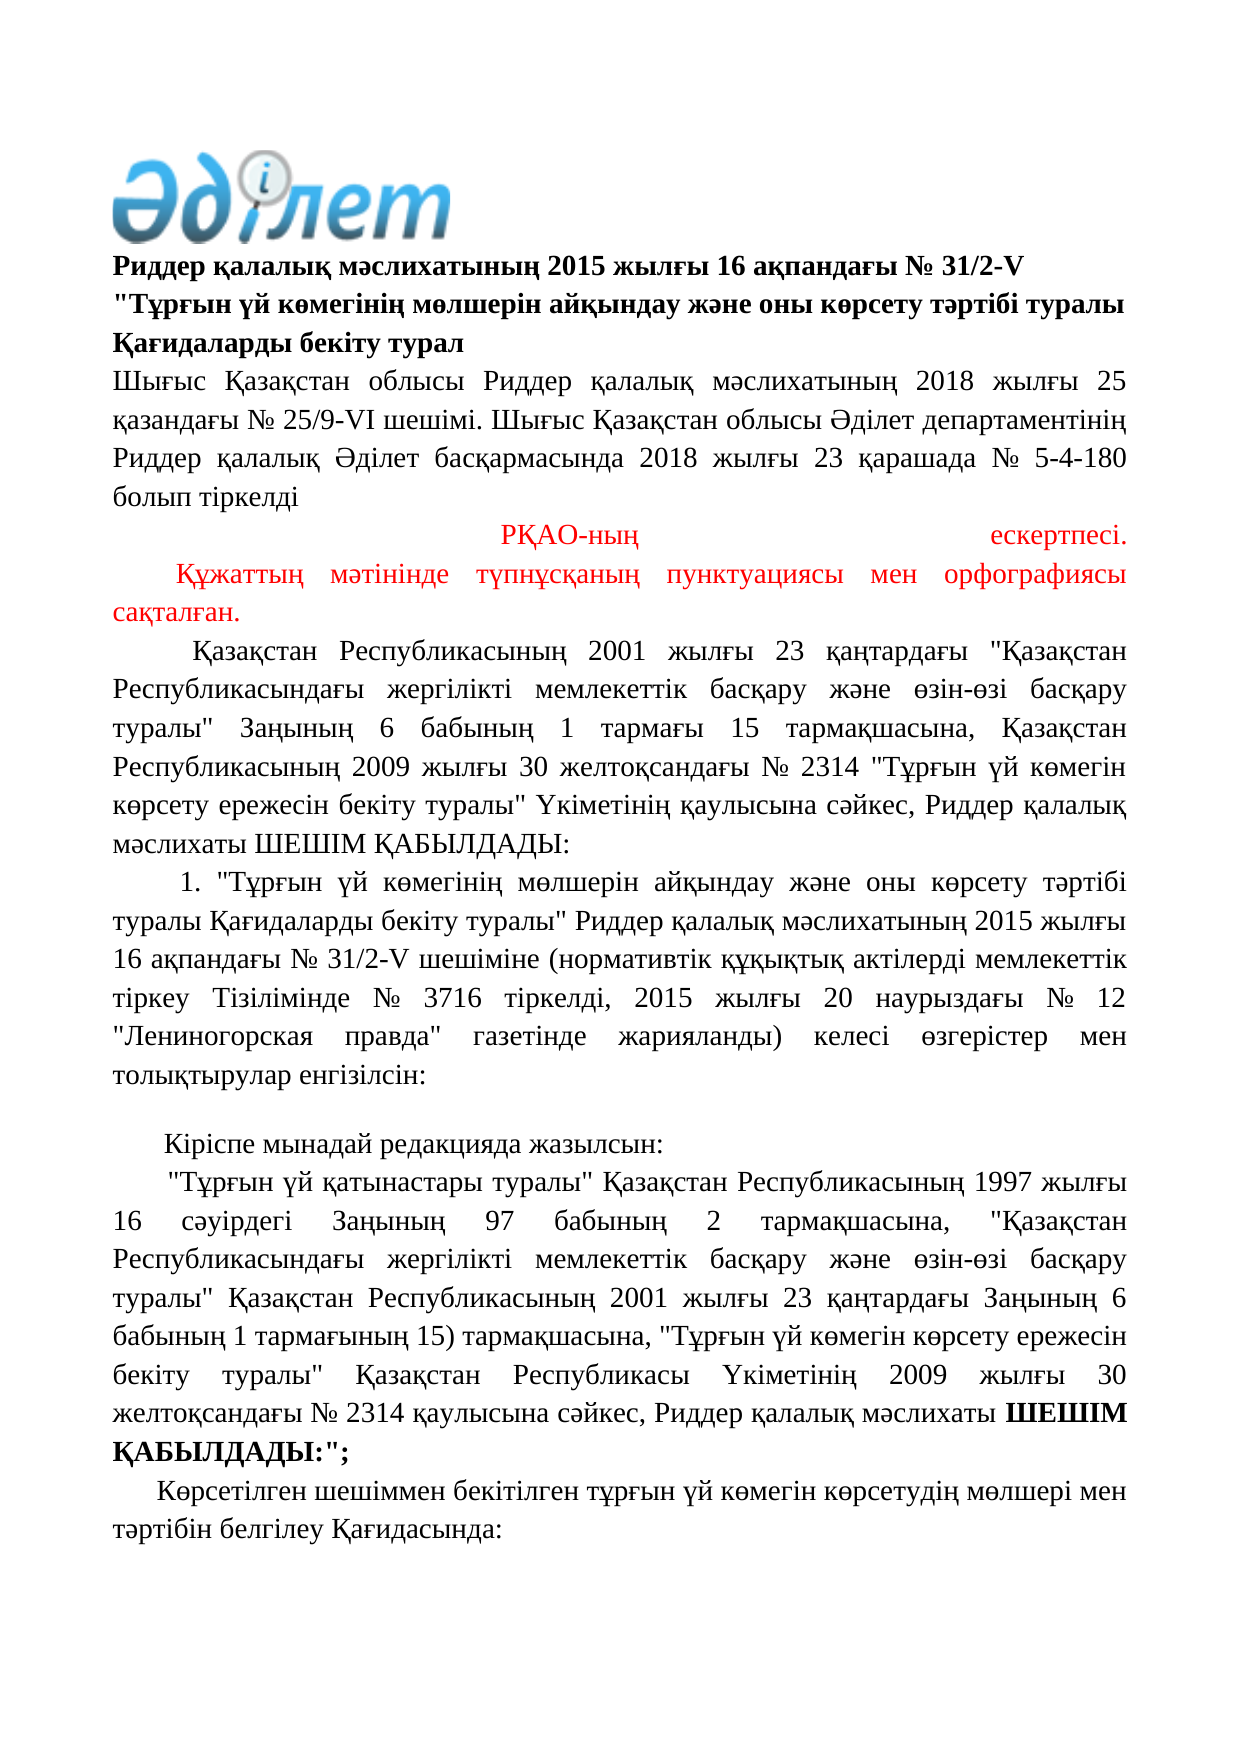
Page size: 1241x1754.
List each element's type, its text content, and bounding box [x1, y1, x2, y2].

text Риддер қалалық мәслихатының 2015 жылғы 16 ақпандағы № 31/2-V "Тұрғын үй көмегінің мөлшерін айқындау және оны көрсету тәртібі туралы Қағидаларды бекіту турал [112, 248, 1128, 358]
text 1. "Тұрғын үй көмегінің мөлшерін айқындау және оны көрсету тәртібі туралы Қағидаларды бекіту туралы" Риддер қалалық мәслихатының 2015 жылғы 16 ақпандағы № 31/2-V шешіміне (нормативтік құқықтық актілерді мемлекеттік тіркеу Тізілімінде № 3716 тіркелді, 2015 жылғы 20 наурыздағы № 12 "Лениногорская правда" газетінде жарияланды) келесі өзгерістер мен толықтырулар енгізілсін: [112, 864, 1128, 1091]
text Шығыс Қазақстан облысы Риддер қалалық мәслихатының 2018 жылғы 25 қазандағы № 25/9-VI шешімі. Шығыс Қазақстан облысы Әділет департаментінің Риддер қалалық Әділет басқармасында 2018 жылғы 23 қарашада № 5-4-180 болып тіркелді [112, 363, 1128, 512]
text РҚАО-ның ескертпесі. Құжаттың мәтінінде түпнұсқаның пунктуациясы мен орфографиясы сақталған. [112, 517, 1128, 628]
text "Тұрғын үй қатынастары туралы" Қазақстан Республикасының 1997 жылғы 16 сәуірдегі Заңының 97 бабының 2 тармақшасына, "Қазақстан Республикасындағы жергілікті мемлекеттік басқару және өзін-өзі басқару туралы" Қазақстан Республикасының 2001 жылғы 23 қаңтардағы Заңының 6 бабының 1 тармағының 15) тармақшасына, "Тұрғын үй көмегін көрсету ережесін бекіту туралы" Қазақстан Республикасы Үкіметінің 2009 жылғы 30 желтоқсандағы № 2314 қаулысына сәйкес, Риддер қалалық мәслихаты ШЕШІМ ҚАБЫЛДАДЫ:"; [112, 1164, 1128, 1468]
text Кіріспе мынадай редакцияда жазылсын: [112, 1126, 1128, 1159]
picture [112, 150, 451, 244]
text Көрсетілген шешіммен бекітілген тұрғын үй көмегін көрсетудің мөлшері мен тәртібін белгілеу Қағидасында: [112, 1473, 1128, 1545]
text Қазақстан Республикасының 2001 жылғы 23 қаңтардағы "Қазақстан Республикасындағы жергілікті мемлекеттік басқару және өзін-өзі басқару туралы" Заңының 6 бабының 1 тармағы 15 тармақшасына, Қазақстан Республикасының 2009 жылғы 30 желтоқсандағы № 2314 "Тұрғын үй көмегін көрсету ережесін бекіту туралы" Үкіметінің қаулысына сәйкес, Риддер қалалық мәслихаты ШЕШІМ ҚАБЫЛДАДЫ: [112, 633, 1128, 859]
